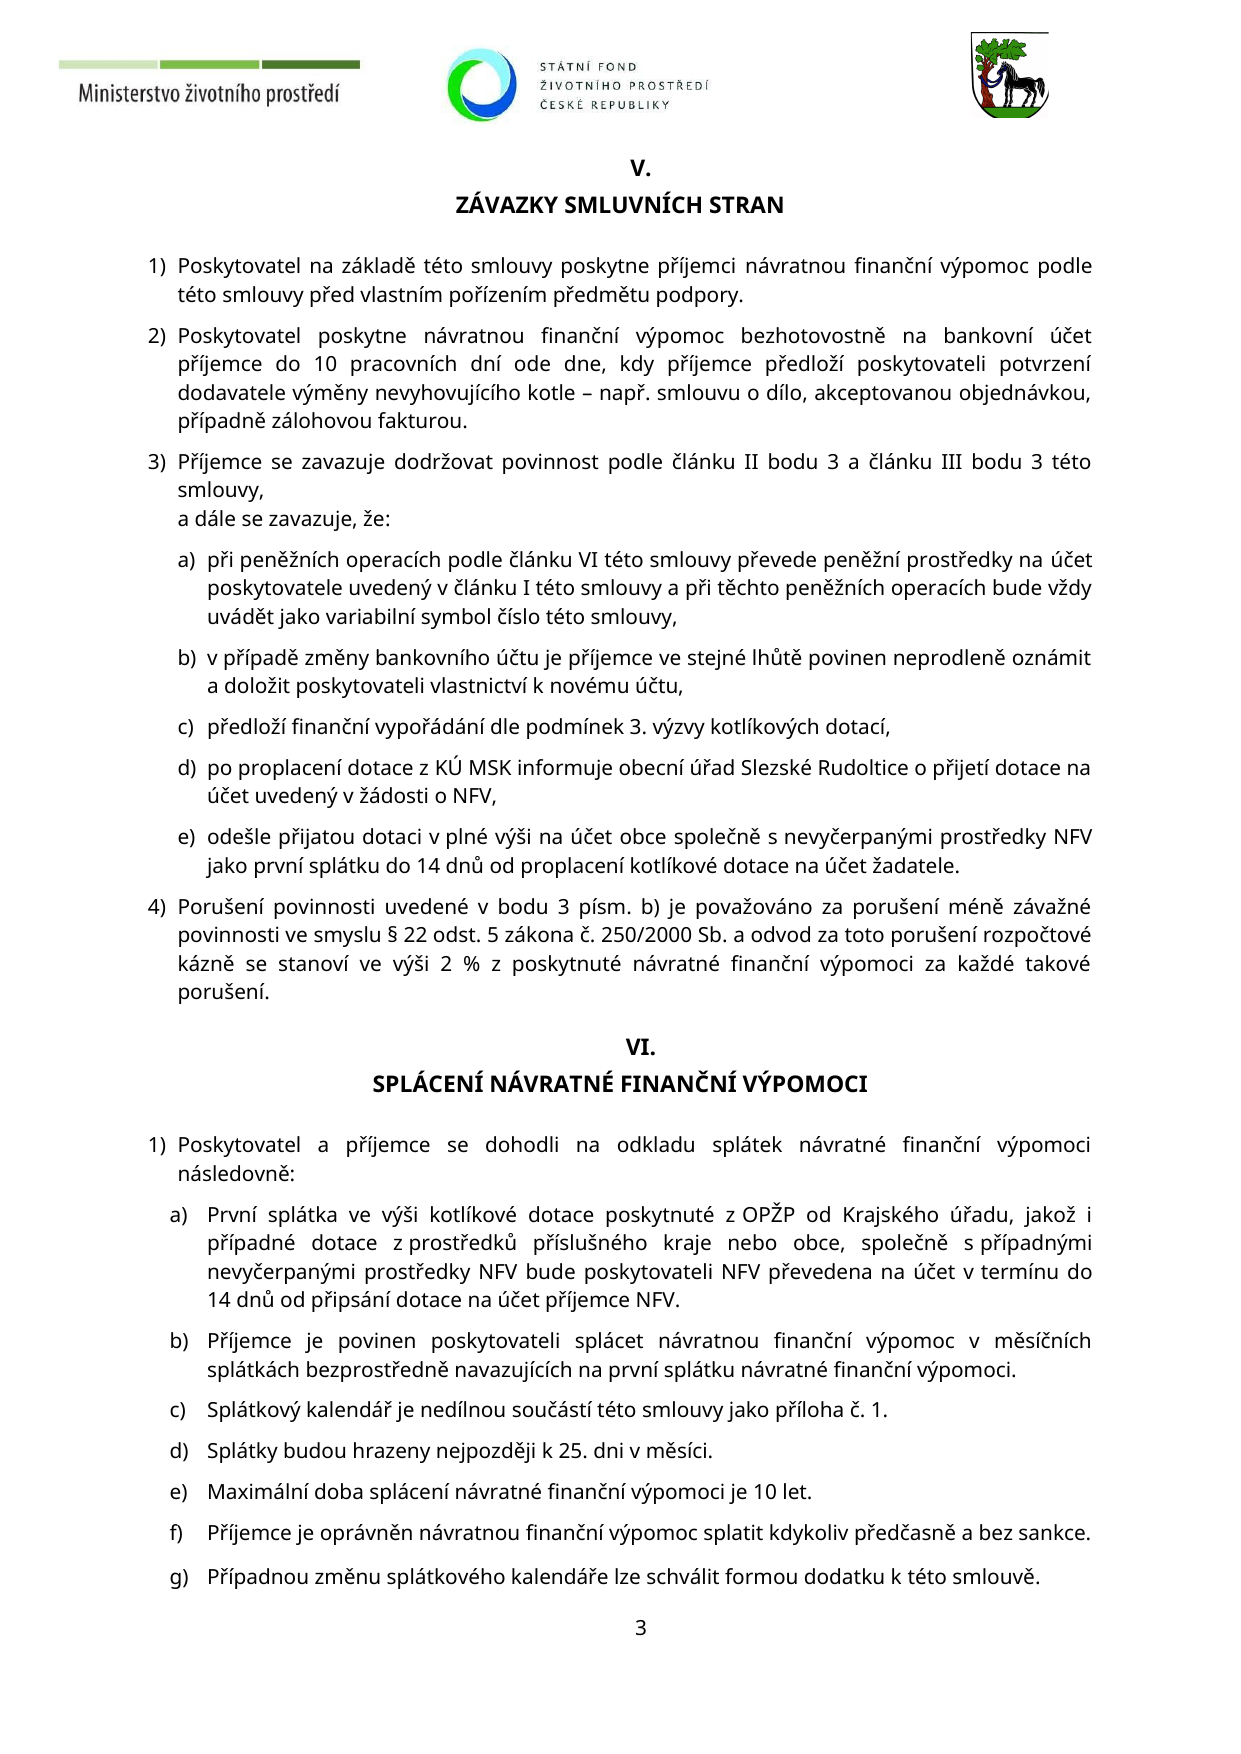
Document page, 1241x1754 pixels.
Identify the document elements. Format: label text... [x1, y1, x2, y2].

list odešle přijatou dotaci v plné výši na účet obce společně s nevyčerpanými prostředky NFV jako první splátku do 14 dnů od proplacení kotlíkové dotace na účet žadatele. [177, 822, 1092, 879]
list Splátky budou hrazeny nejpozději k 25. dni v měsíci. [169, 1437, 1092, 1465]
list Splátkový kalendář je nedílnou součástí této smlouvy jako příloha č. 1. [169, 1396, 1092, 1424]
list První splátka ve výši kotlíkové dotace poskytnuté z OPŽP od Krajského úřadu, jakož i případné dotace z prostředků příslušného kraje nebo obce, společně s případnými nevyčerpanými prostředky NFV bude poskytovateli NFV převedena na účet v termínu do 14 dnů od připsání dotace na účet příjemce NFV. [169, 1200, 1092, 1314]
list Porušení povinnosti uvedené v bodu 3 písm. b) je považováno za porušení méně závažné povinnosti ve smyslu § 22 odst. 5 zákona č. 250/2000 Sb. a odvod za toto porušení rozpočtové kázně se stanoví ve výši 2 % z poskytnuté návratné finanční výpomoci za každé takové porušení. [148, 892, 1092, 1006]
list předloží finanční vypořádání dle podmínek 3. výzvy kotlíkových dotací, [177, 712, 1092, 741]
list Příjemce se zavazuje dodržovat povinnost podle článku II bodu 3 a článku III bodu 3 této smlouvy, a dále se zavazuje, že: [148, 447, 1092, 532]
list Příjemce je povinen poskytovateli splácet návratnou finanční výpomoc v měsíčních splátkách bezprostředně navazujících na první splátku návratné finanční výpomoci. [169, 1326, 1092, 1383]
list Příjemce je oprávněn návratnou finanční výpomoc splatit kdykoliv předčasně a bez sankce. [169, 1518, 1092, 1547]
subtitle V. ZÁVAZKY SMLUVNÍCH STRAN [148, 152, 1092, 220]
list Maximální doba splácení návratné finanční výpomoci je 10 let. [169, 1477, 1092, 1506]
list Případnou změnu splátkového kalendáře lze schválit formou dodatku k této smlouvě. [169, 1562, 1092, 1591]
picture [46, 50, 372, 113]
list v případě změny bankovního účtu je příjemce ve stejné lhůtě povinen neprodleně oznámit a doložit poskytovateli vlastnictví k novému účtu, [177, 643, 1092, 700]
list při peněžních operacích podle článku VI této smlouvy převede peněžní prostředky na účet poskytovatele uvedený v článku I této smlouvy a při těchto peněžních operacích bude vždy uvádět jako variabilní symbol číslo této smlouvy, [177, 545, 1092, 630]
list Poskytovatel na základě této smlouvy poskytne příjemci návratnou finanční výpomoc podle této smlouvy před vlastním pořízením předmětu podpory. [148, 252, 1092, 308]
list Poskytovatel a příjemce se dohodli na odkladu splátek návratné finanční výpomoci následovně: [148, 1131, 1092, 1187]
picture [970, 32, 1049, 118]
list Poskytovatel poskytne návratnou finanční výpomoc bezhotovostně na bankovní účet příjemce do 10 pracovních dní ode dne, kdy příjemce předloží poskytovateli potvrzení dodavatele výměny nevyhovujícího kotle – např. smlouvu o dílo, akceptovanou objednávkou, případně zálohovou fakturou. [148, 321, 1092, 435]
subtitle VI. SPLÁCENÍ NÁVRATNÉ FINANČNÍ VÝPOMOCI [148, 1031, 1092, 1099]
list po proplacení dotace z KÚ MSK informuje obecní úřad Slezské Rudoltice o přijetí dotace na účet uvedený v žádosti o NFV, [177, 753, 1092, 810]
picture [441, 45, 711, 127]
